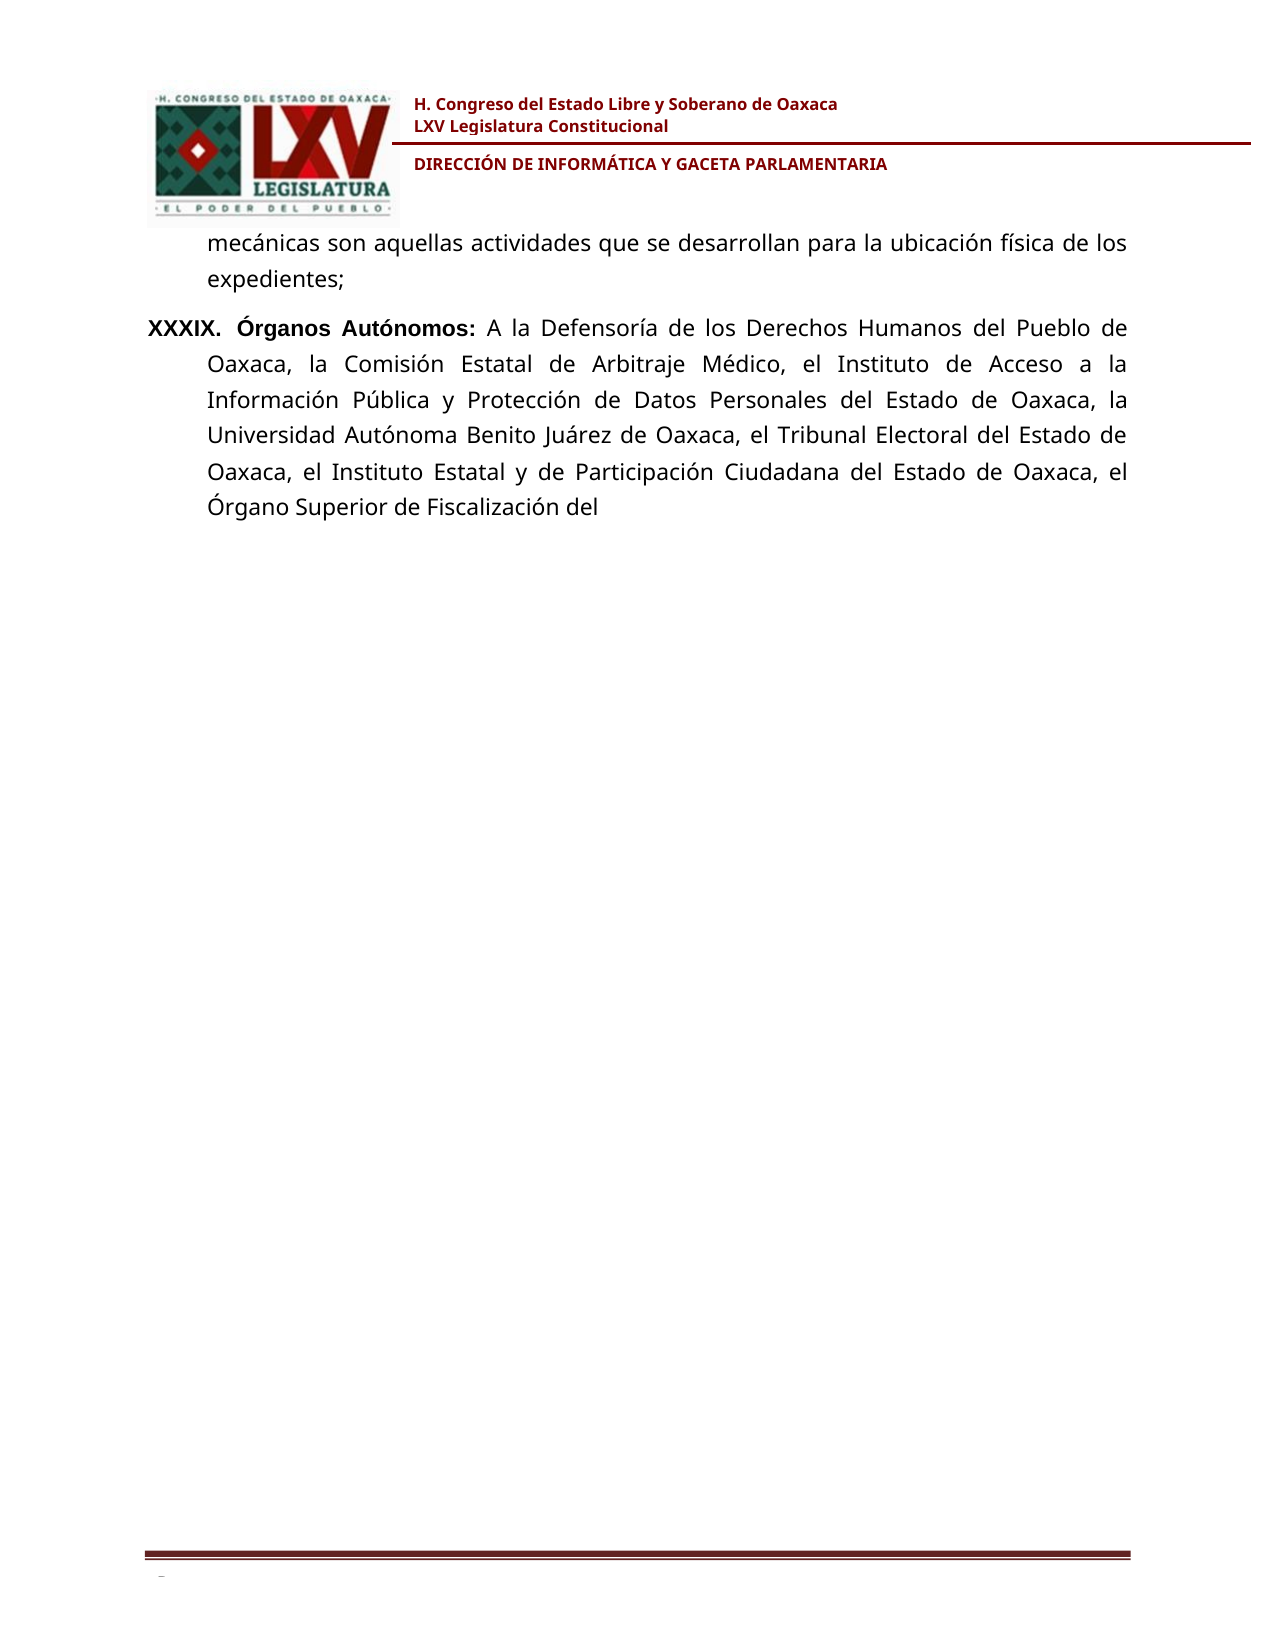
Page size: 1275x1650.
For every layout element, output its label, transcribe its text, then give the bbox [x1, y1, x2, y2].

list Órganos Autónomos: A la Defensoría de los Derechos Humanos del Pueblo de Oaxaca, la Comisión Estatal de Arbitraje Médico, el Instituto de Acceso a la Información Pública y Protección de Datos Personales del Estado de Oaxaca, la Universidad Autónoma Benito Juárez de Oaxaca, el Tribunal Electoral del Estado de Oaxaca, el Instituto Estatal y de Participación Ciudadana del Estado de Oaxaca, el Órgano Superior de Fiscalización del [148, 312, 1128, 523]
picture [146, 80, 400, 228]
